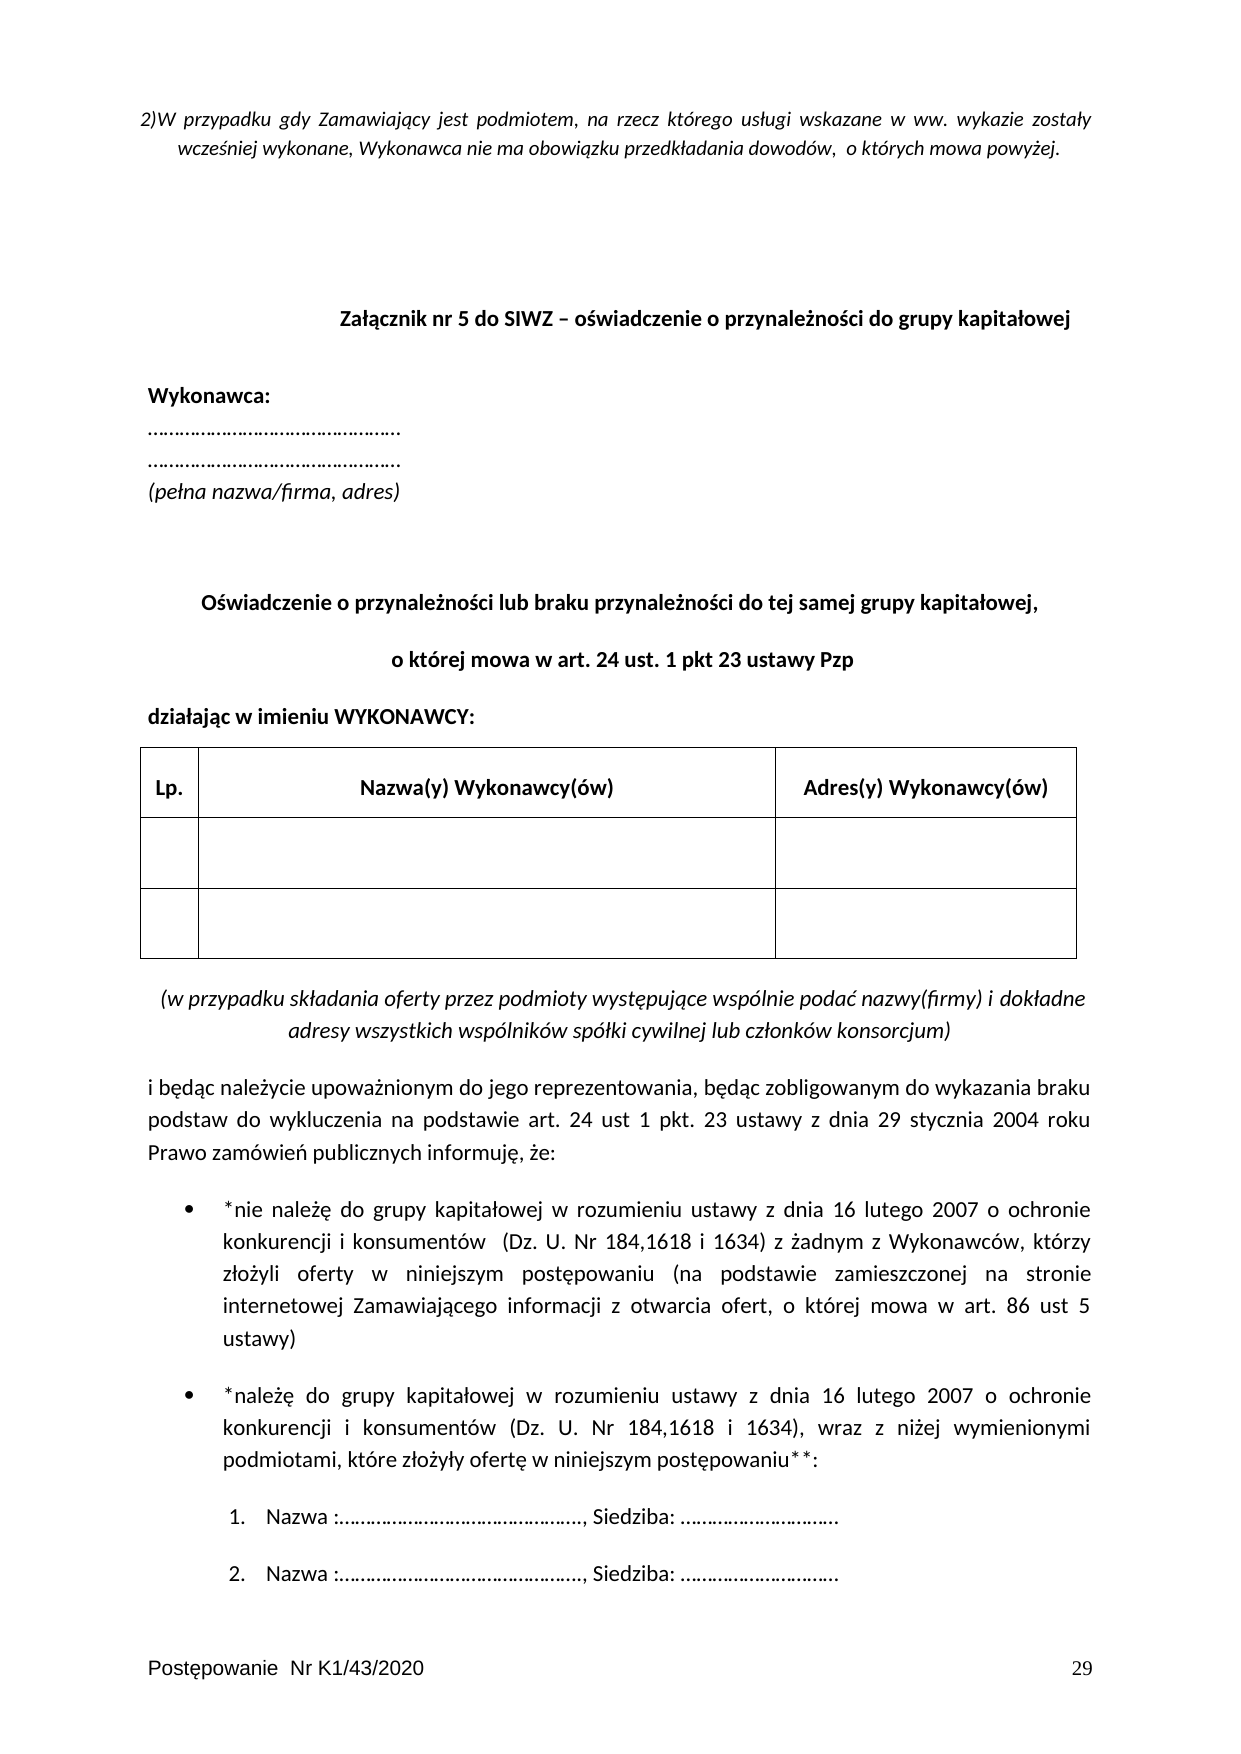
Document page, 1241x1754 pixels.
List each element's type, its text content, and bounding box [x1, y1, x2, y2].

table_cell [776, 818, 1076, 887]
list Nazwa :………………………………………., Siedziba: ………………………… [228, 1502, 1092, 1530]
table_cell [199, 818, 775, 887]
text Wykonawca: [148, 381, 1092, 409]
table_cell [199, 889, 775, 958]
text i będąc należycie upoważnionym do jego reprezentowania, będąc zobligowanym do wykazania braku podstaw do wykluczenia na podstawie art. 24 ust 1 pkt. 23 ustawy z dnia 29 stycznia 2004 roku Prawo zamówień publicznych informuję, że: [148, 1073, 1092, 1166]
text Załącznik nr 5 do SIWZ – oświadczenie o przynależności do grupy kapitałowej [340, 304, 1092, 364]
list *należę do grupy kapitałowej w rozumieniu ustawy z dnia 16 lutego 2007 o ochronie konkurencji i konsumentów (Dz. U. Nr 184,1618 i 1634), wraz z niżej wymienionymi podmiotami, które złożyły ofertę w niniejszym postępowaniu**: [185, 1381, 1092, 1473]
list W przypadku gdy Zamawiający jest podmiotem, na rzecz którego usługi wskazane w ww. wykazie zostały wcześniej wykonane, Wykonawca nie ma obowiązku przedkładania dowodów, o których mowa powyżej. [140, 106, 1092, 161]
list *nie należę do grupy kapitałowej w rozumieniu ustawy z dnia 16 lutego 2007 o ochronie konkurencji i konsumentów (Dz. U. Nr 184,1618 i 1634) z żadnym z Wykonawców, którzy złożyli oferty w niniejszym postępowaniu (na podstawie zamieszczonej na stronie internetowej Zamawiającego informacji z otwarcia ofert, o której mowa w art. 86 ust 5 ustawy) [185, 1195, 1092, 1352]
text ………………………………………… [148, 413, 472, 441]
table_cell [776, 889, 1076, 958]
table_header Adres(y) Wykonawcy(ów) [776, 748, 1076, 817]
table_header Lp. [141, 748, 198, 817]
table_header Nazwa(y) Wykonawcy(ów) [199, 748, 775, 817]
text Oświadczenie o przynależności lub braku przynależności do tej samej grupy kapitałowej, [148, 588, 1092, 616]
list Nazwa :………………………………………., Siedziba: ………………………… [228, 1559, 1092, 1588]
table_cell [141, 818, 198, 887]
text o której mowa w art. 24 ust. 1 pkt 23 ustawy Pzp [148, 645, 1092, 673]
text (pełna nazwa/firma, adres) [148, 477, 472, 506]
text (w przypadku składania oferty przez podmioty występujące wspólnie podać nazwy(firmy) i dokładne adresy wszystkich wspólników spółki cywilnej lub członków konsorcjum) [148, 984, 1092, 1044]
text działając w imieniu WYKONAWCY: [148, 702, 1092, 730]
table_cell [141, 889, 198, 958]
text ………………………………………… [148, 445, 472, 473]
